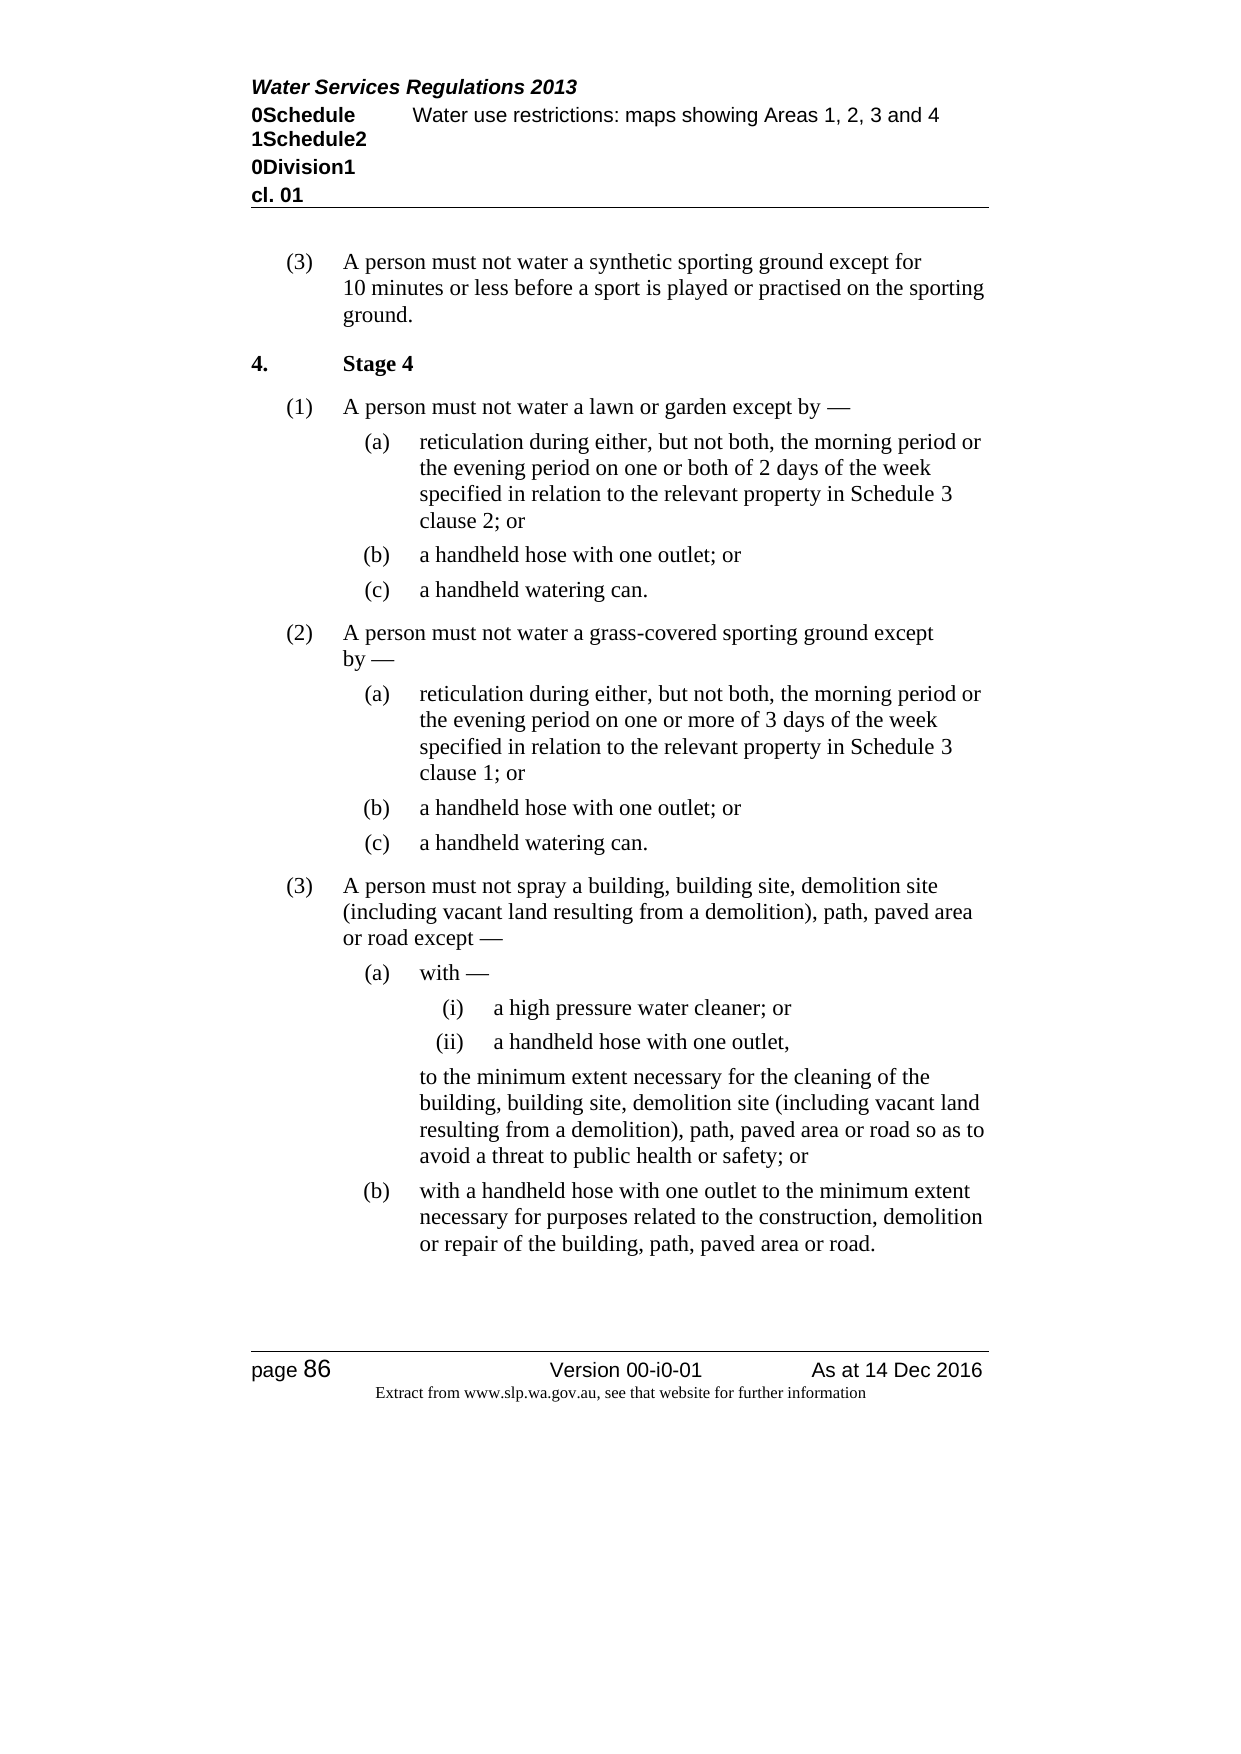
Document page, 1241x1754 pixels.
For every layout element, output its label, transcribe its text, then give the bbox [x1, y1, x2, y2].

text (c) a handheld watering can. [251, 829, 989, 855]
text (b) a handheld hose with one outlet; or [251, 541, 989, 568]
text to the minimum extent necessary for the cleaning of the building, building site, demolition site (including vacant land resulting from a demolition), path, paved area or road so as to avoid a threat to public health or safety; or [251, 1063, 989, 1168]
text (1) A person must not water a lawn or garden except by — [251, 393, 989, 419]
text (a) with — [251, 959, 989, 985]
text (c) a handheld watering can. [251, 576, 989, 602]
text (ii) a handheld hose with one outlet, [251, 1028, 989, 1055]
text (b) with a handheld hose with one outlet to the minimum extent necessary for purposes related to the construction, demolition or repair of the building, path, paved area or road. [251, 1177, 989, 1256]
text (a) reticulation during either, but not both, the morning period or the evening period on one or more of 3 days of the week specified in relation to the relevant property in Schedule 3 clause 1; or [251, 680, 989, 786]
text (b) a handheld hose with one outlet; or [251, 794, 989, 820]
text (2) A person must not water a grass-covered sporting ground except by — [251, 619, 989, 672]
text (a) reticulation during either, but not both, the morning period or the evening period on one or both of 2 days of the week specified in relation to the relevant property in Schedule 3 clause 2; or [251, 428, 989, 533]
text (3) A person must not water a synthetic sporting ground except for 10 minutes or less before a sport is played or practised on the sporting ground. [251, 248, 989, 327]
text (3) A person must not spray a building, building site, demolition site (including vacant land resulting from a demolition), path, paved area or road except — [251, 872, 989, 951]
text (i) a high pressure water cleaner; or [251, 994, 989, 1020]
subtitle 4. Stage 4 [251, 350, 989, 376]
